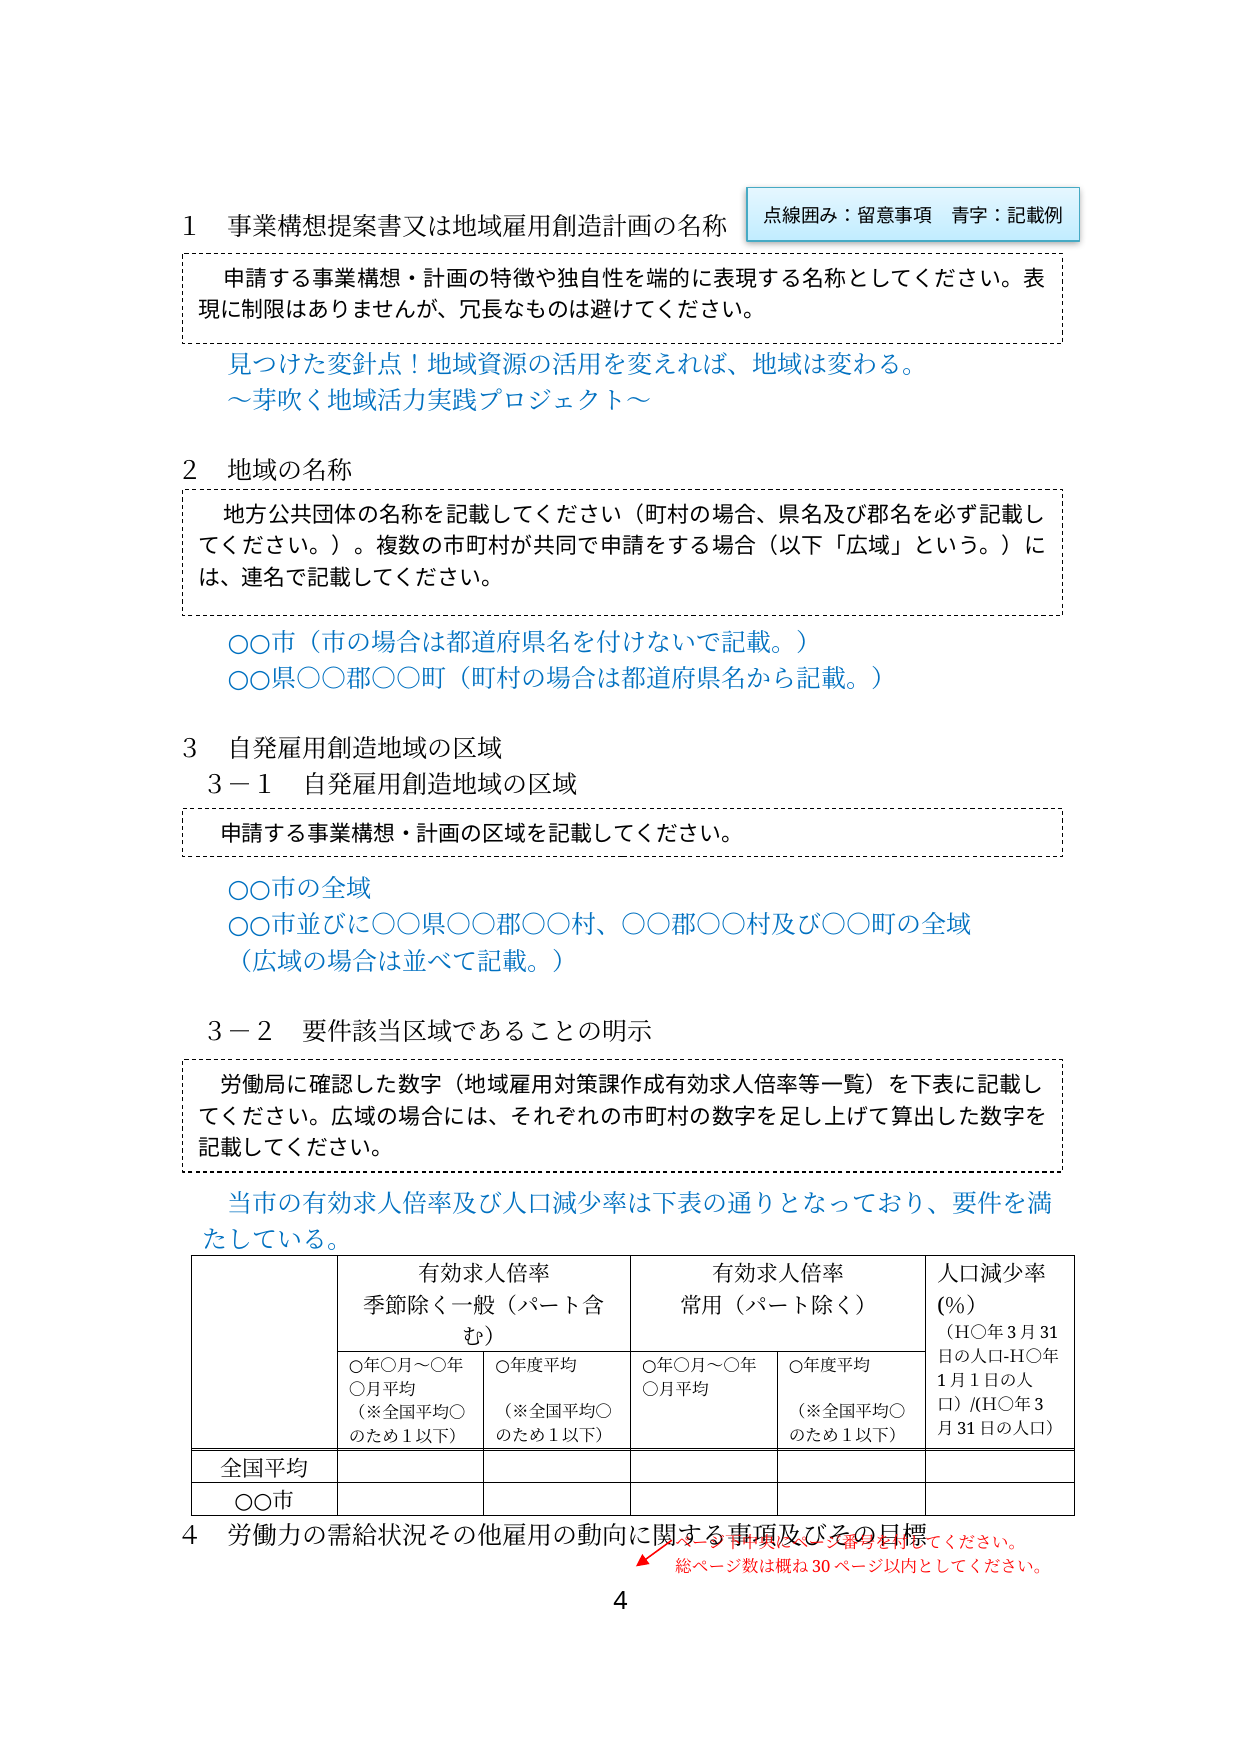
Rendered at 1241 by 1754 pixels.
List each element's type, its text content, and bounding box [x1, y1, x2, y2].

table_cell ○年○月～○年○月平均 [631, 1352, 777, 1448]
table_cell [778, 1451, 925, 1482]
table_cell ○年度平均 （※全国平均○のため１以下） [484, 1352, 630, 1448]
table_header 人口減少率(％） （Ｈ○年3月31日の人口-Ｈ○年1月１日の人口）/(Ｈ○年3月31日の人口） [926, 1256, 1074, 1448]
table_cell [338, 1451, 483, 1482]
text １ 事業構想提案書又は地域雇用創造計画の名称 [177, 207, 742, 243]
table_cell ○年度平均 （※全国平均○のため１以下） [778, 1352, 925, 1448]
table_cell [778, 1483, 925, 1515]
table_cell [926, 1483, 1074, 1515]
text ３－２ 要件該当区域であることの明示 [177, 1011, 1063, 1047]
table_cell [338, 1483, 483, 1515]
text ○○県○○郡○○町（町村の場合は都道府県名から記載。） [177, 659, 1063, 695]
text ○○市（市の場合は都道府県名を付けないで記載。） [177, 623, 1063, 659]
table_cell [631, 1483, 777, 1515]
table_cell [631, 1451, 777, 1482]
text 当市の有効求人倍率及び人口減少率は下表の通りとなっており、要件を満たしている。 [202, 1183, 1063, 1255]
text ３－１ 自発雇用創造地域の区域 [177, 765, 1063, 801]
table_cell ○年○月～○年○月平均 （※全国平均○のため１以下） [338, 1352, 483, 1448]
text ○○市の全域 [177, 869, 1063, 905]
text （広域の場合は並べて記載。） [177, 941, 1063, 977]
text ３ 自発雇用創造地域の区域 [177, 729, 1063, 765]
text 見つけた変針点！地域資源の活用を変えれば、地域は変わる。 [177, 345, 1063, 381]
text ４ 労働力の需給状況その他雇用の動向に関する事項及びその目標 [177, 1516, 1063, 1552]
text ○○市並びに○○県○○郡○○村、○○郡○○村及び○○町の全域 [177, 905, 1063, 941]
table_cell [484, 1451, 630, 1482]
text ～芽吹く地域活力実践プロジェクト～ [177, 381, 1063, 417]
table_header [192, 1256, 337, 1448]
text ２ 地域の名称 [177, 451, 1063, 487]
table_cell [926, 1451, 1074, 1482]
table_cell [484, 1483, 630, 1515]
table_cell ○○市 [192, 1483, 337, 1515]
table_header 有効求人倍率 季節除く一般（パート含む） [338, 1256, 630, 1351]
table_cell 全国平均 [192, 1451, 337, 1482]
table_header 有効求人倍率 常用（パート除く） [631, 1256, 925, 1351]
